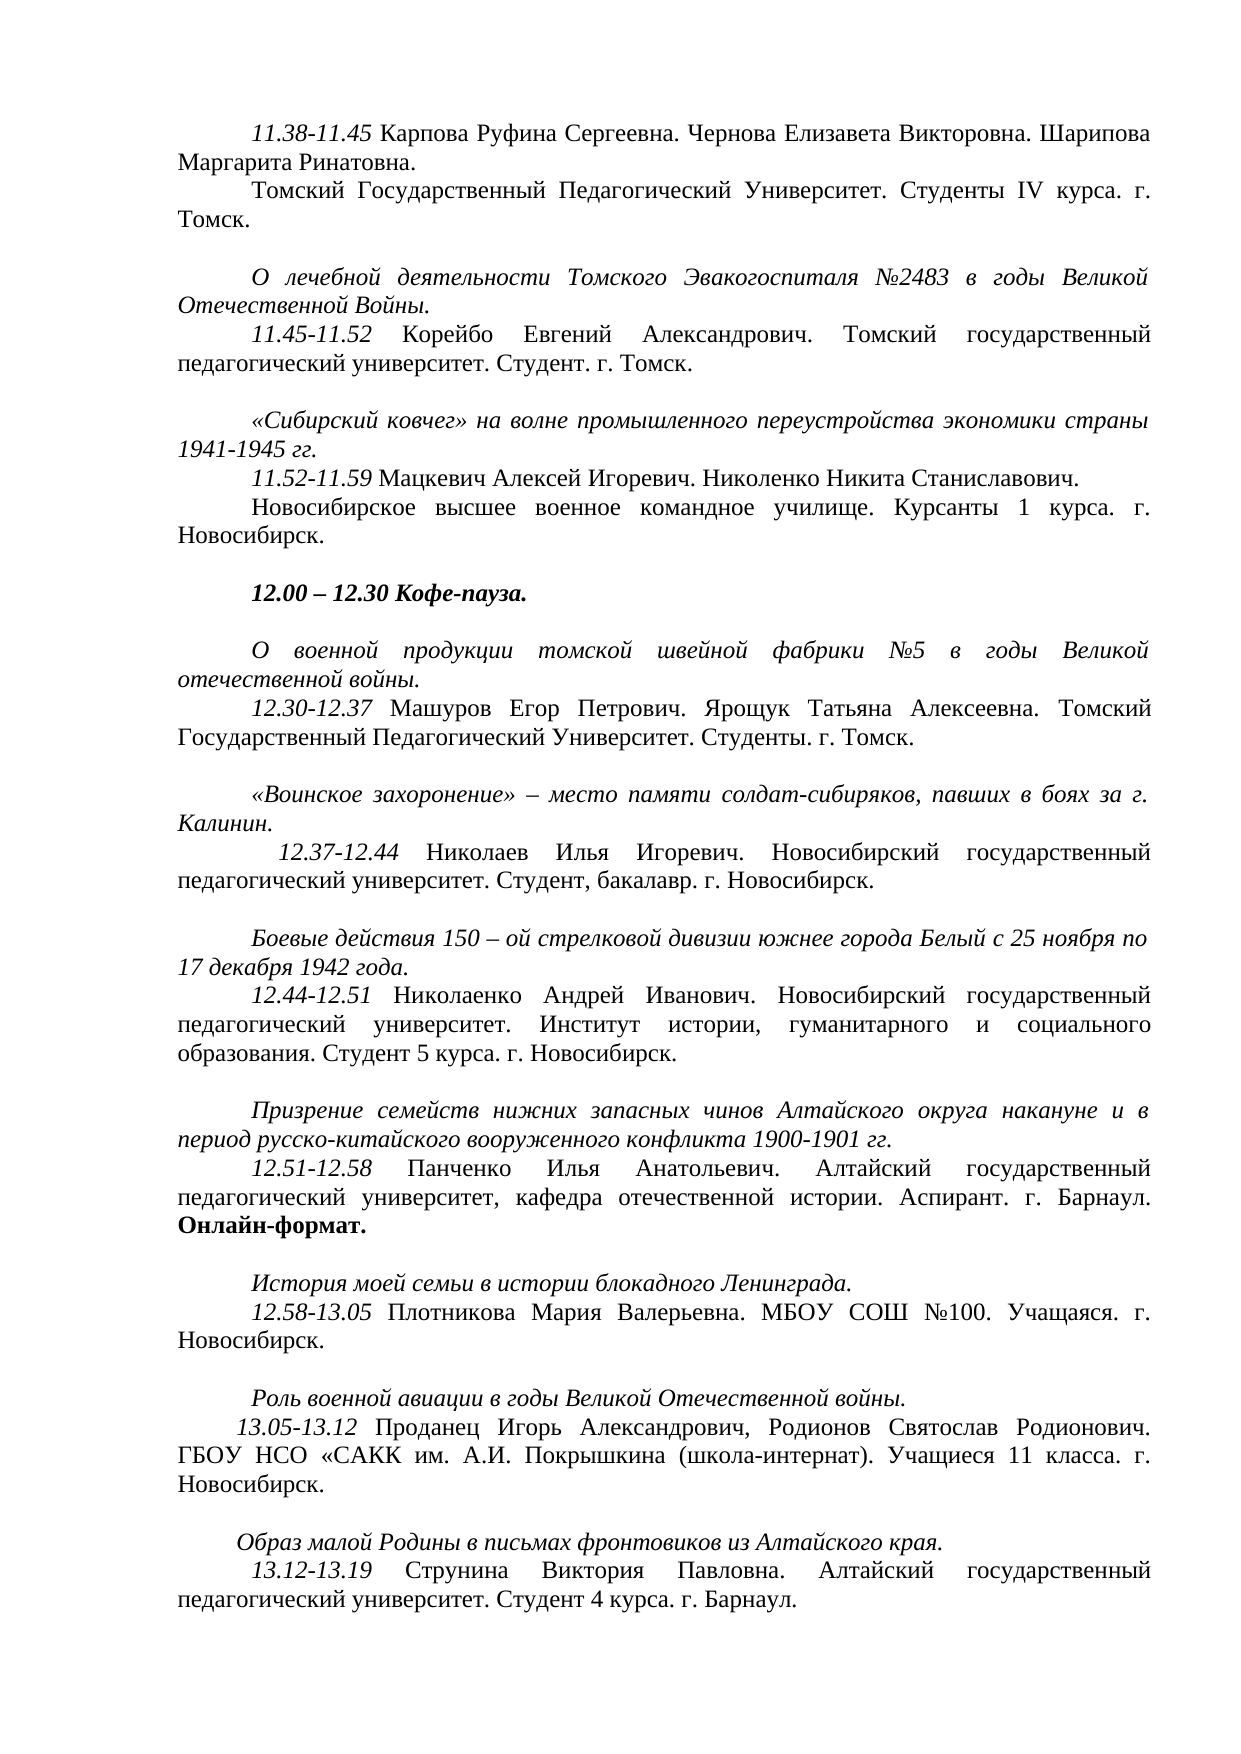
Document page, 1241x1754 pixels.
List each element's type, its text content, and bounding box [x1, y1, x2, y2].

text 12.37-12.44 Николаев Илья Игоревич. Новосибирский государственный педагогический университет. Студент, бакалавр. г. Новосибирск. [177, 837, 1152, 894]
text «Сибирский ковчег» на волне промышленного переустройства экономики страны 1941-1945 гг. [177, 406, 1152, 463]
text О лечебной деятельности Томского Эвакогоспиталя №2483 в годы Великой Отечественной Войны. [177, 262, 1152, 319]
text 12.30-12.37 Машуров Егор Петрович. Ярощук Татьяна Алексеевна. Томский Государственный Педагогический Университет. Студенты. г. Томск. [177, 693, 1152, 751]
text Томский Государственный Педагогический Университет. Студенты IV курса. г. Томск. [177, 176, 1152, 233]
text О военной продукции томской швейной фабрики №5 в годы Великой отечественной войны. [177, 636, 1152, 693]
text Образ малой Родины в письмах фронтовиков из Алтайского края. [177, 1527, 1152, 1556]
text 11.45-11.52 Корейбо Евгений Александрович. Томский государственный педагогический университет. Студент. г. Томск. [177, 319, 1152, 377]
text 11.38-11.45 Карпова Руфина Сергеевна. Чернова Елизавета Викторовна. Шарипова Маргарита Ринатовна. [177, 118, 1152, 176]
text История моей семьи в истории блокадного Ленинграда. [177, 1268, 1152, 1297]
text «Воинское захоронение» – место памяти солдат-сибиряков, павших в боях за г. Калинин. [177, 779, 1152, 837]
text 12.44-12.51 Николаенко Андрей Иванович. Новосибирский государственный педагогический университет. Институт истории, гуманитарного и социального образования. Студент 5 курса. г. Новосибирск. [177, 981, 1152, 1067]
text Призрение семейств нижних запасных чинов Алтайского округа накануне и в период русско-китайского вооруженного конфликта 1900-1901 гг. [177, 1096, 1152, 1153]
text 12.00 – 12.30 Кофе-пауза. [177, 578, 1152, 607]
text Боевые действия 150 – ой стрелковой дивизии южнее города Белый с 25 ноября по 17 декабря 1942 года. [177, 923, 1152, 981]
text 12.51-12.58 Панченко Илья Анатольевич. Алтайский государственный педагогический университет, кафедра отечественной истории. Аспирант. г. Барнаул. Онлайн-формат. [177, 1153, 1152, 1239]
text Роль военной авиации в годы Великой Отечественной войны. [177, 1383, 1152, 1412]
text 11.52-11.59 Мацкевич Алексей Игоревич. Николенко Никита Станиславович. [177, 463, 1152, 492]
text 13.12-13.19 Струнина Виктория Павловна. Алтайский государственный педагогический университет. Студент 4 курса. г. Барнаул. [177, 1556, 1152, 1613]
text 13.05-13.12 Проданец Игорь Александрович, Родионов Святослав Родионович. ГБОУ НСО «САКК им. А.И. Покрышкина (школа-интернат). Учащиеся 11 класса. г. Новосибирск. [177, 1412, 1152, 1498]
text Новосибирское высшее военное командное училище. Курсанты 1 курса. г. Новосибирск. [177, 492, 1152, 549]
text 12.58-13.05 Плотникова Мария Валерьевна. МБОУ СОШ №100. Учащаяся. г. Новосибирск. [177, 1297, 1152, 1354]
